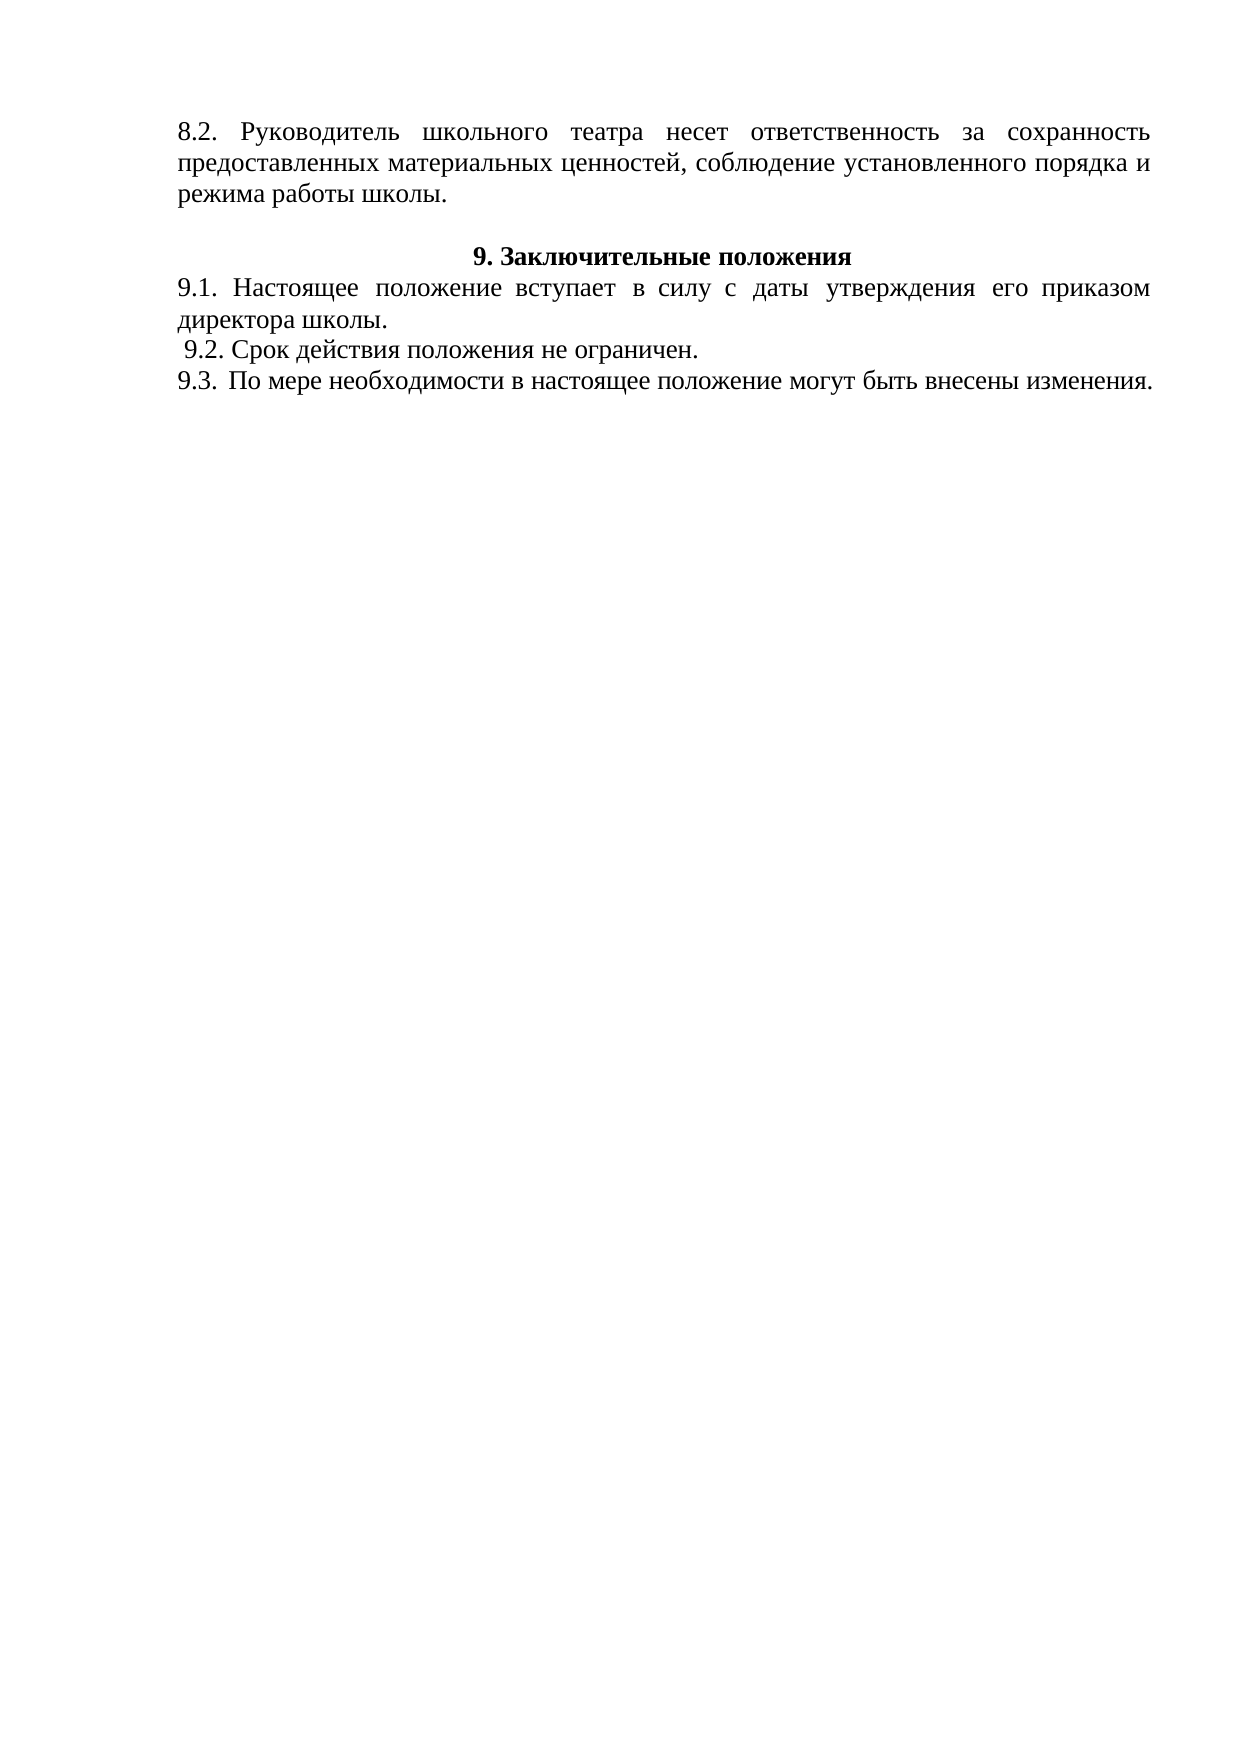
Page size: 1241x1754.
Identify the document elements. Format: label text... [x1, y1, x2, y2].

list Срок действия положения не ограничен. [184, 334, 1163, 365]
list Настоящее положение вступает в силу с даты утверждения его приказом директора школы. [177, 272, 1151, 334]
list По мере необходимости в настоящее положение могут быть внесены изменения. [177, 365, 1163, 396]
subtitle Заключительные положения [473, 241, 1163, 272]
list Руководитель школьного театра несет ответственность за сохранность предоставленных материальных ценностей, соблюдение установленного порядка и режима работы школы. [177, 115, 1152, 209]
